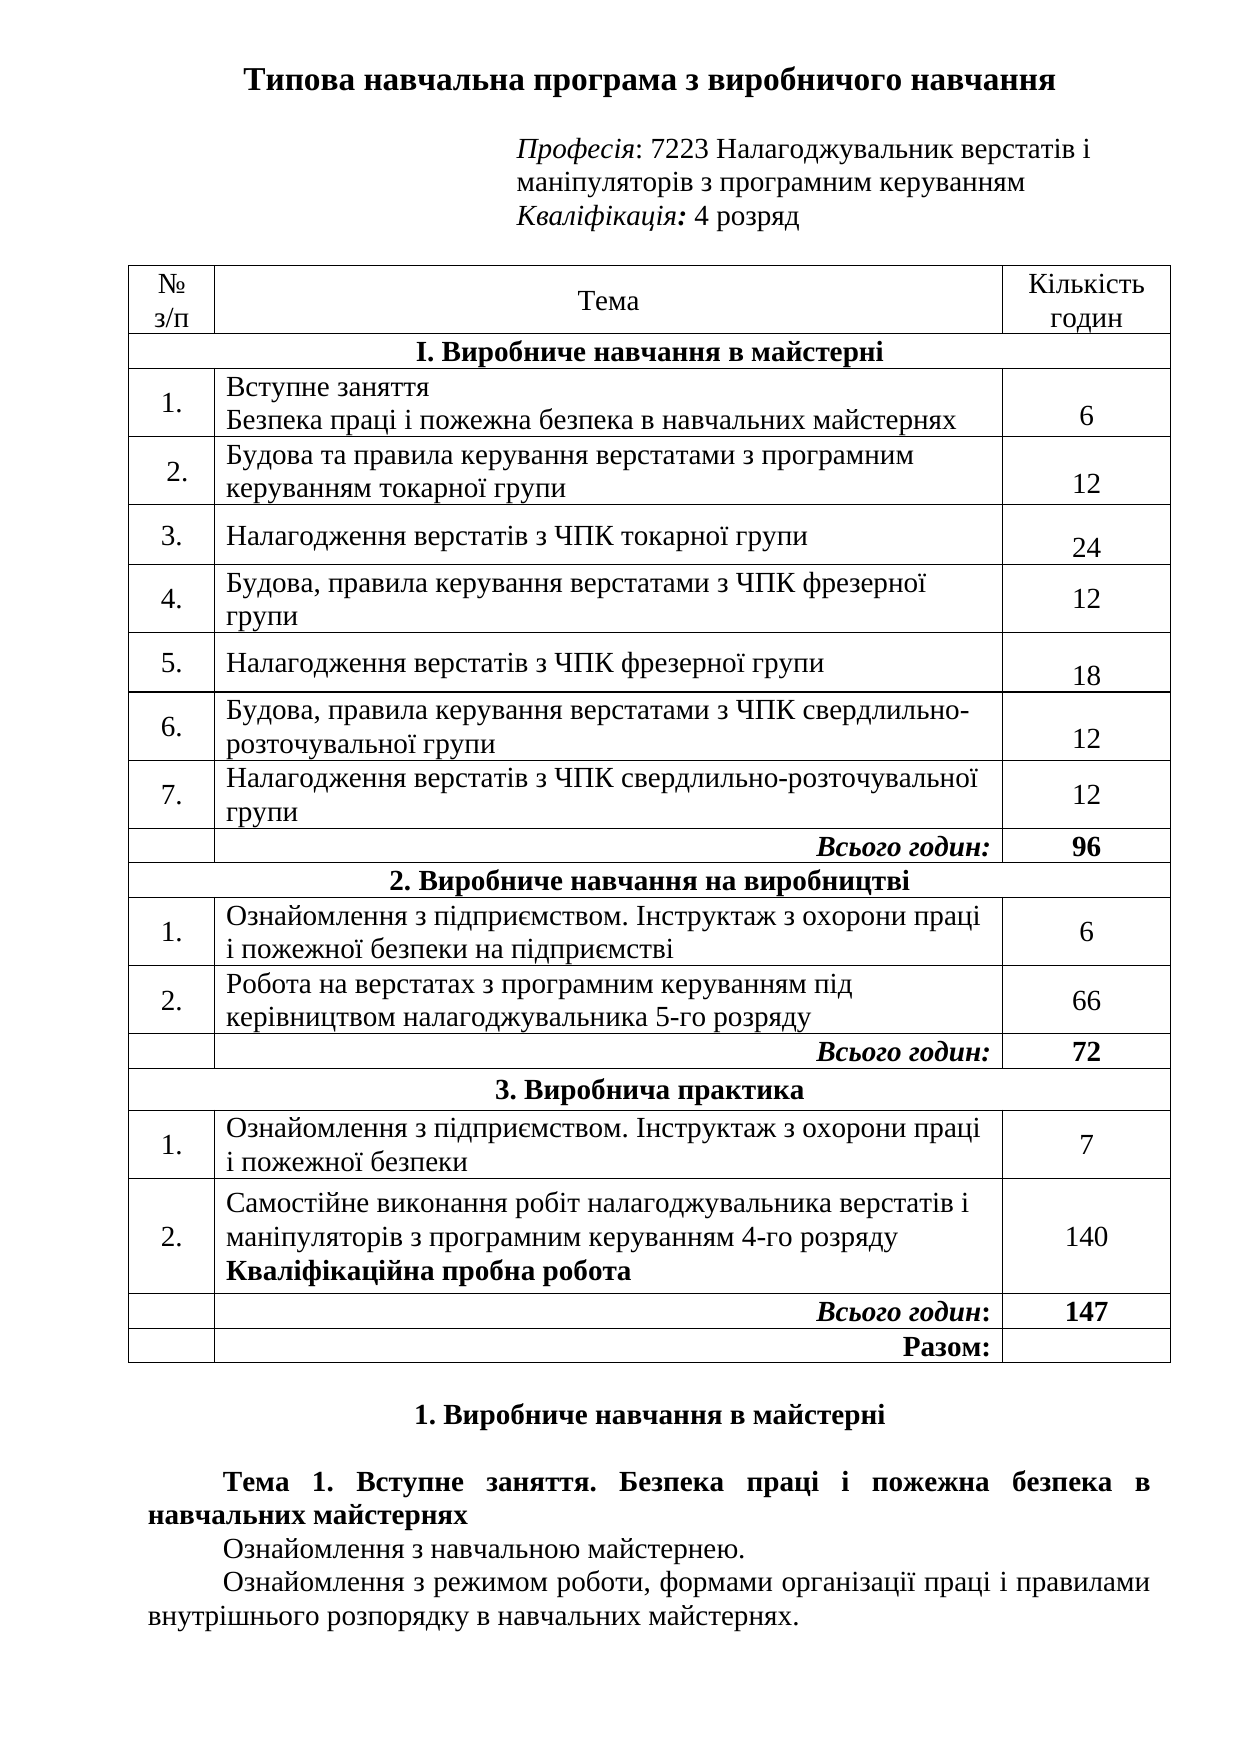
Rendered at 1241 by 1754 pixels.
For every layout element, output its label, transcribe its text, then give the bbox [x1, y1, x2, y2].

table_cell [129, 1034, 214, 1068]
title маніпуляторів з програмним керуванням [148, 164, 1152, 198]
table_cell 2. Виробниче навчання на виробництві [129, 863, 1170, 897]
table_cell 2. [129, 1179, 214, 1293]
table_cell Всього годин: [215, 1294, 1002, 1328]
table_cell Налагодження верстатів з ЧПК свердлильно-розточувальної групи [215, 761, 1002, 828]
table_cell 12 [1003, 565, 1170, 632]
table_cell 7. [129, 761, 214, 828]
table_header Кількість годин [1003, 266, 1170, 333]
table_cell Будова, правила керування верстатами з ЧПК свердлильно-розточувальної групи [215, 693, 1002, 759]
table_header Тема [215, 266, 1002, 333]
table_cell 66 [1003, 966, 1170, 1033]
table_cell І. Виробниче навчання в майстерні [129, 334, 1170, 368]
table_cell 24 [1003, 505, 1170, 564]
table_cell 96 [1003, 829, 1170, 862]
text Тема 1. Вступне заняття. Безпека праці і пожежна безпека в навчальних майстернях [148, 1464, 1152, 1531]
table_cell Будова та правила керування верстатами з програмним керуванням токарної групи [215, 437, 1002, 504]
table_cell 140 [1003, 1179, 1170, 1293]
table_cell Всього годин: [215, 829, 1002, 862]
table_cell 5. [129, 633, 214, 691]
table_cell Робота на верстатах з програмним керуванням під керівництвом налагоджувальника 5-го розряду [215, 966, 1002, 1033]
title Кваліфікація: 4 розряд [148, 198, 1152, 232]
table_cell 6. [129, 693, 214, 759]
table_cell Ознайомлення з підприємством. Інструктаж з охорони праці і пожежної безпеки на підприємстві [215, 898, 1002, 965]
table_cell 72 [1003, 1034, 1170, 1068]
table_cell 2. [129, 437, 214, 504]
table_cell [129, 1294, 214, 1328]
table_cell 2. [129, 966, 214, 1033]
table_cell 3. Виробнича практика [129, 1069, 1170, 1109]
table_cell 4. [129, 565, 214, 632]
table_cell 12 [1003, 437, 1170, 504]
table_cell Будова, правила керування верстатами з ЧПК фрезерної групи [215, 565, 1002, 632]
text Ознайомлення з навчальною майстернею. [148, 1531, 1152, 1564]
table_header № з/п [129, 266, 214, 333]
table_cell 18 [1003, 633, 1170, 691]
table_cell Вступне заняття Безпека праці і пожежна безпека в навчальних майстернях [215, 369, 1002, 436]
table_cell 7 [1003, 1111, 1170, 1178]
table_cell 147 [1003, 1294, 1170, 1328]
table_cell Ознайомлення з підприємством. Інструктаж з охорони праці і пожежної безпеки [215, 1111, 1002, 1178]
table_cell Всього годин: [215, 1034, 1002, 1068]
table_cell [129, 1329, 214, 1362]
table_cell 6 [1003, 369, 1170, 436]
table_cell [1003, 1329, 1170, 1362]
table_cell Разом: [215, 1329, 1002, 1362]
table_cell 12 [1003, 693, 1170, 759]
table_cell 1. [129, 898, 214, 965]
table_cell 3. [129, 505, 214, 564]
text Типова навчальна програма з виробничого навчання [148, 59, 1152, 97]
table_cell 6 [1003, 898, 1170, 965]
table_cell 12 [1003, 761, 1170, 828]
table_cell 1. [129, 1111, 214, 1178]
text Ознайомлення з режимом роботи, формами організації праці і правилами внутрішнього розпорядку в навчальних майстернях. [148, 1564, 1152, 1632]
table_cell [129, 829, 214, 862]
title Професія: 7223 Налагоджувальник верстатів і [148, 131, 1152, 164]
table_cell Налагодження верстатів з ЧПК фрезерної групи [215, 633, 1002, 691]
table_cell 1. [129, 369, 214, 436]
table_cell Самостійне виконання робіт налагоджувальника верстатів і маніпуляторів з програмним керуванням 4-го розряду Кваліфікаційна пробна робота [215, 1179, 1002, 1293]
text 1. Виробниче навчання в майстерні [148, 1397, 1152, 1430]
table_cell Налагодження верстатів з ЧПК токарної групи [215, 505, 1002, 564]
